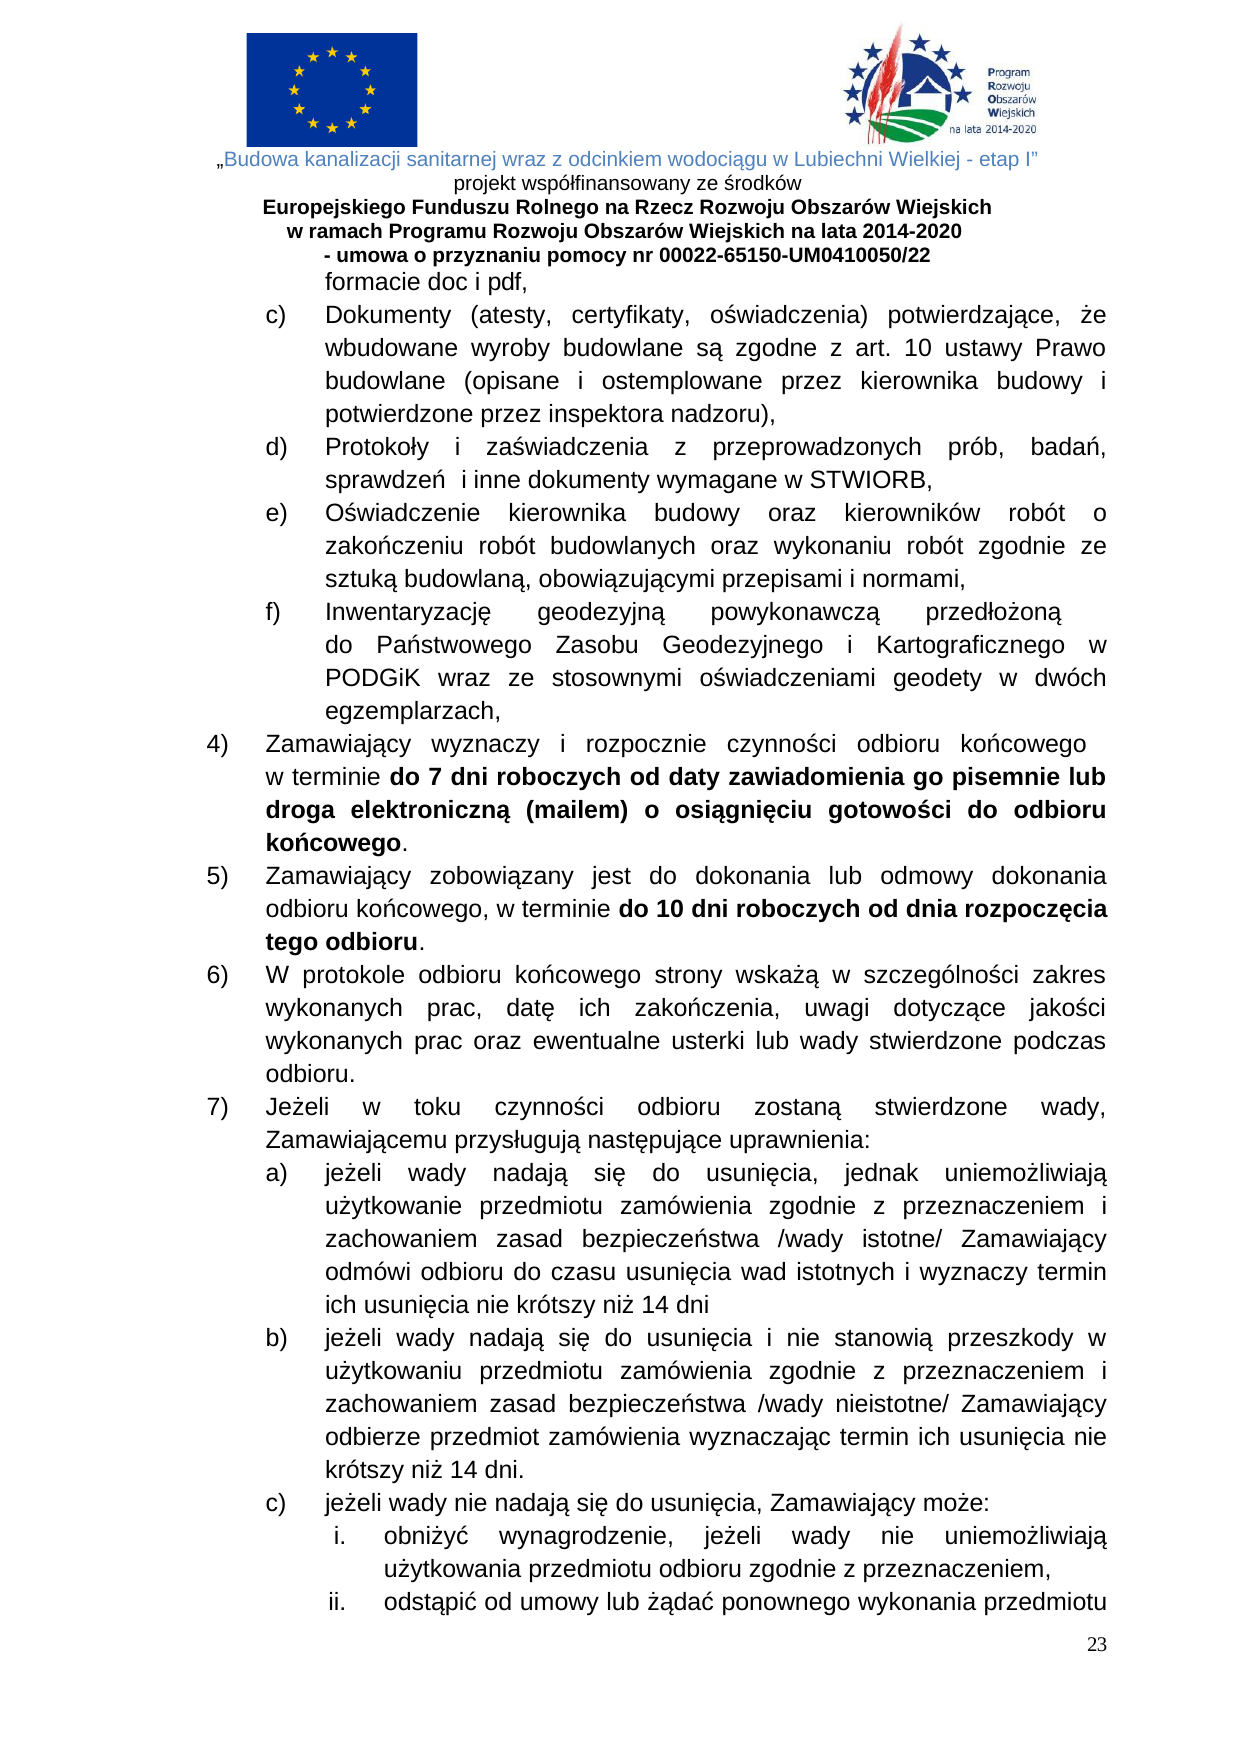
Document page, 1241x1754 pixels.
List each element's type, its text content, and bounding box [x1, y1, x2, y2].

picture [834, 14, 1039, 147]
list obniżyć wynagrodzenie, jeżeli wady nie uniemożliwiają użytkowania przedmiotu odbioru zgodnie z przeznaczeniem, [346, 1521, 1108, 1583]
list Protokoły i zaświadczenia z przeprowadzonych prób, badań, sprawdzeń i inne dokumenty wymagane w STWIORB, [265, 432, 1108, 493]
picture [246, 33, 418, 147]
list jeżeli wady nie nadają się do usunięcia, Zamawiający może: [265, 1488, 1121, 1517]
list Zamawiający zobowiązany jest do dokonania lub odmowy dokonania odbioru końcowego, w terminie do 10 dni roboczych od dnia rozpoczęcia tego odbioru. [206, 861, 1108, 956]
list Dokumenty (atesty, certyfikaty, oświadczenia) potwierdzające, że wbudowane wyroby budowlane są zgodne z art. 10 ustawy Prawo budowlane (opisane i ostemplowane przez kierownika budowy i potwierdzone przez inspektora nadzoru), [265, 299, 1108, 427]
list Inwentaryzację geodezyjną powykonawczą przedłożoną do Państwowego Zasobu Geodezyjnego i Kartograficznego w PODGiK wraz ze stosownymi oświadczeniami geodety w dwóch egzemplarzach, [265, 597, 1108, 724]
list W protokole odbioru końcowego strony wskażą w szczególności zakres wykonanych prac, datę ich zakończenia, uwagi dotyczące jakości wykonanych prac oraz ewentualne usterki lub wady stwierdzone podczas odbioru. [206, 960, 1107, 1088]
list jeżeli wady nadają się do usunięcia, jednak uniemożliwiają użytkowanie przedmiotu zamówienia zgodnie z przeznaczeniem i zachowaniem zasad bezpieczeństwa /wady istotne/ Zamawiający odmówi odbioru do czasu usunięcia wad istotnych i wyznaczy termin ich usunięcia nie krótszy niż 14 dni [265, 1158, 1108, 1319]
list Oświadczenie kierownika budowy oraz kierowników robót o zakończeniu robót budowlanych oraz wykonaniu robót zgodnie ze sztuką budowlaną, obowiązującymi przepisami i normami, [265, 498, 1108, 592]
list Zamawiający wyznaczy i rozpocznie czynności odbioru końcowego w terminie do 7 dni roboczych od daty zawiadomienia go pisemnie lub droga elektroniczną (mailem) o osiągnięciu gotowości do odbioru końcowego. [206, 729, 1108, 857]
list Dokumentację powykonawczą wymaganą w PFU i STWIORB, opisaną i skompletowaną w formie papierowej i elektronicznej w formacie doc i pdf, [265, 267, 1108, 295]
list Jeżeli w toku czynności odbioru zostaną stwierdzone wady, Zamawiającemu przysługują następujące uprawnienia: [206, 1092, 1107, 1154]
list jeżeli wady nadają się do usunięcia i nie stanowią przeszkody w użytkowaniu przedmiotu zamówienia zgodnie z przeznaczeniem i zachowaniem zasad bezpieczeństwa /wady nieistotne/ Zamawiający odbierze przedmiot zamówienia wyznaczając termin ich usunięcia nie krótszy niż 14 dni. [265, 1323, 1108, 1484]
